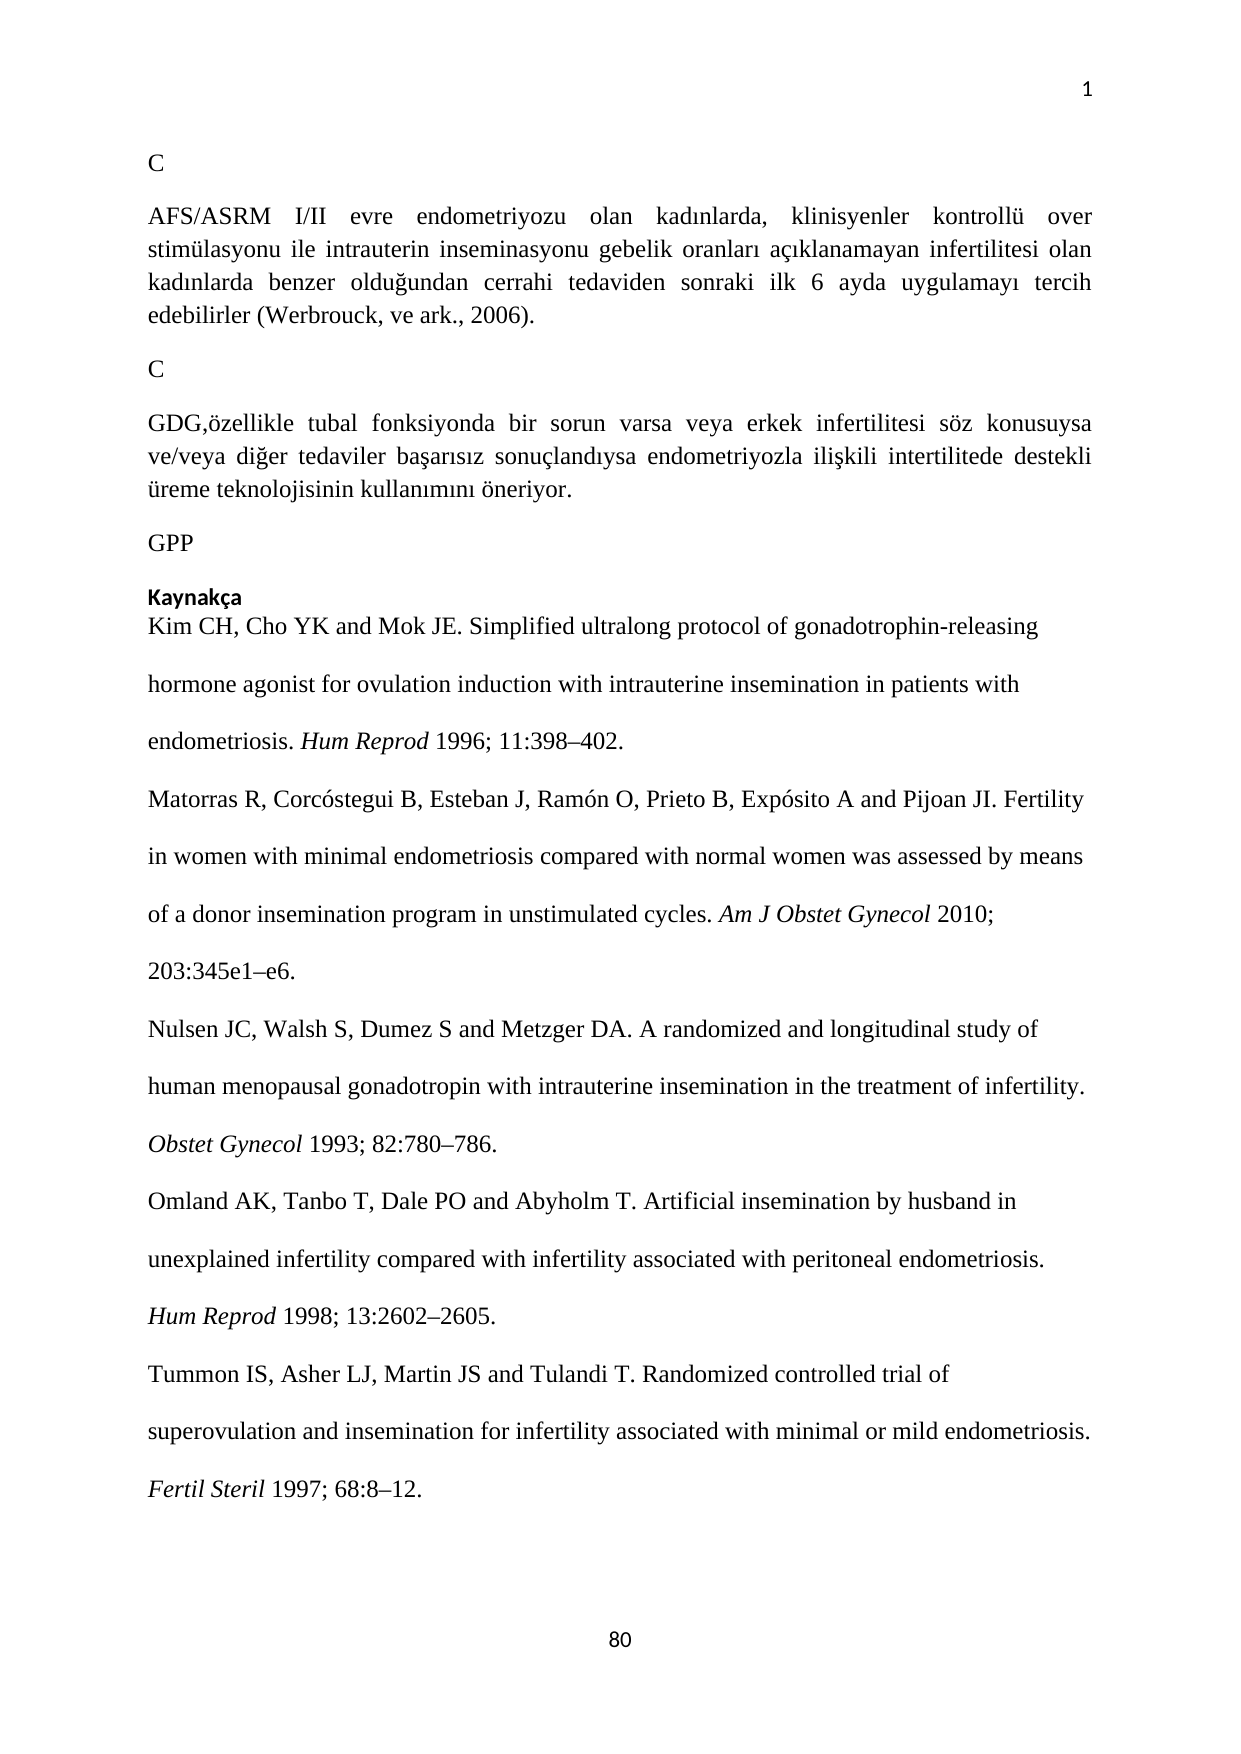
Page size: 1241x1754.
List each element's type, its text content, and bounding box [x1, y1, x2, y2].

text GPP [148, 528, 1093, 557]
text C [148, 148, 1093, 176]
text C [148, 354, 1093, 383]
text AFS/ASRM I/II evre endometriyozu olan kadınlarda, klinisyenler kontrollü over stimülasyonu ile intrauterin inseminasyonu gebelik oranları açıklanamayan infertilitesi olan kadınlarda benzer olduğundan cerrahi tedaviden sonraki ilk 6 ayda uygulamayı tercih edebilirler (Werbrouck, ve ark., 2006). [148, 201, 1093, 329]
text Kim CH, Cho YK and Mok JE. Simplified ultralong protocol of gonadotrophin-releasing hormone agonist for ovulation induction with intrauterine insemination in patients with endometriosis. Hum Reprod 1996; 11:398–402. [148, 611, 1093, 755]
text Nulsen JC, Walsh S, Dumez S and Metzger DA. A randomized and longitudinal study of human menopausal gonadotropin with intrauterine insemination in the treatment of infertility. Obstet Gynecol 1993; 82:780–786. [148, 1014, 1093, 1157]
text Matorras R, Corcóstegui B, Esteban J, Ramón O, Prieto B, Expósito A and Pijoan JI. Fertility in women with minimal endometriosis compared with normal women was assessed by means of a donor insemination program in unstimulated cycles. Am J Obstet Gynecol 2010; 203:345e1–e6. [148, 784, 1093, 985]
text Kaynakça [148, 582, 1093, 611]
text Omland AK, Tanbo T, Dale PO and Abyholm T. Artificial insemination by husband in unexplained infertility compared with infertility associated with peritoneal endometriosis. Hum Reprod 1998; 13:2602–2605. [148, 1186, 1093, 1330]
text GDG,özellikle tubal fonksiyonda bir sorun varsa veya erkek infertilitesi söz konusuysa ve/veya diğer tedaviler başarısız sonuçlandıysa endometriyozla ilişkili intertilitede destekli üreme teknolojisinin kullanımını öneriyor. [148, 408, 1093, 503]
text Tummon IS, Asher LJ, Martin JS and Tulandi T. Randomized controlled trial of superovulation and insemination for infertility associated with minimal or mild endometriosis. Fertil Steril 1997; 68:8–12. [148, 1359, 1093, 1502]
